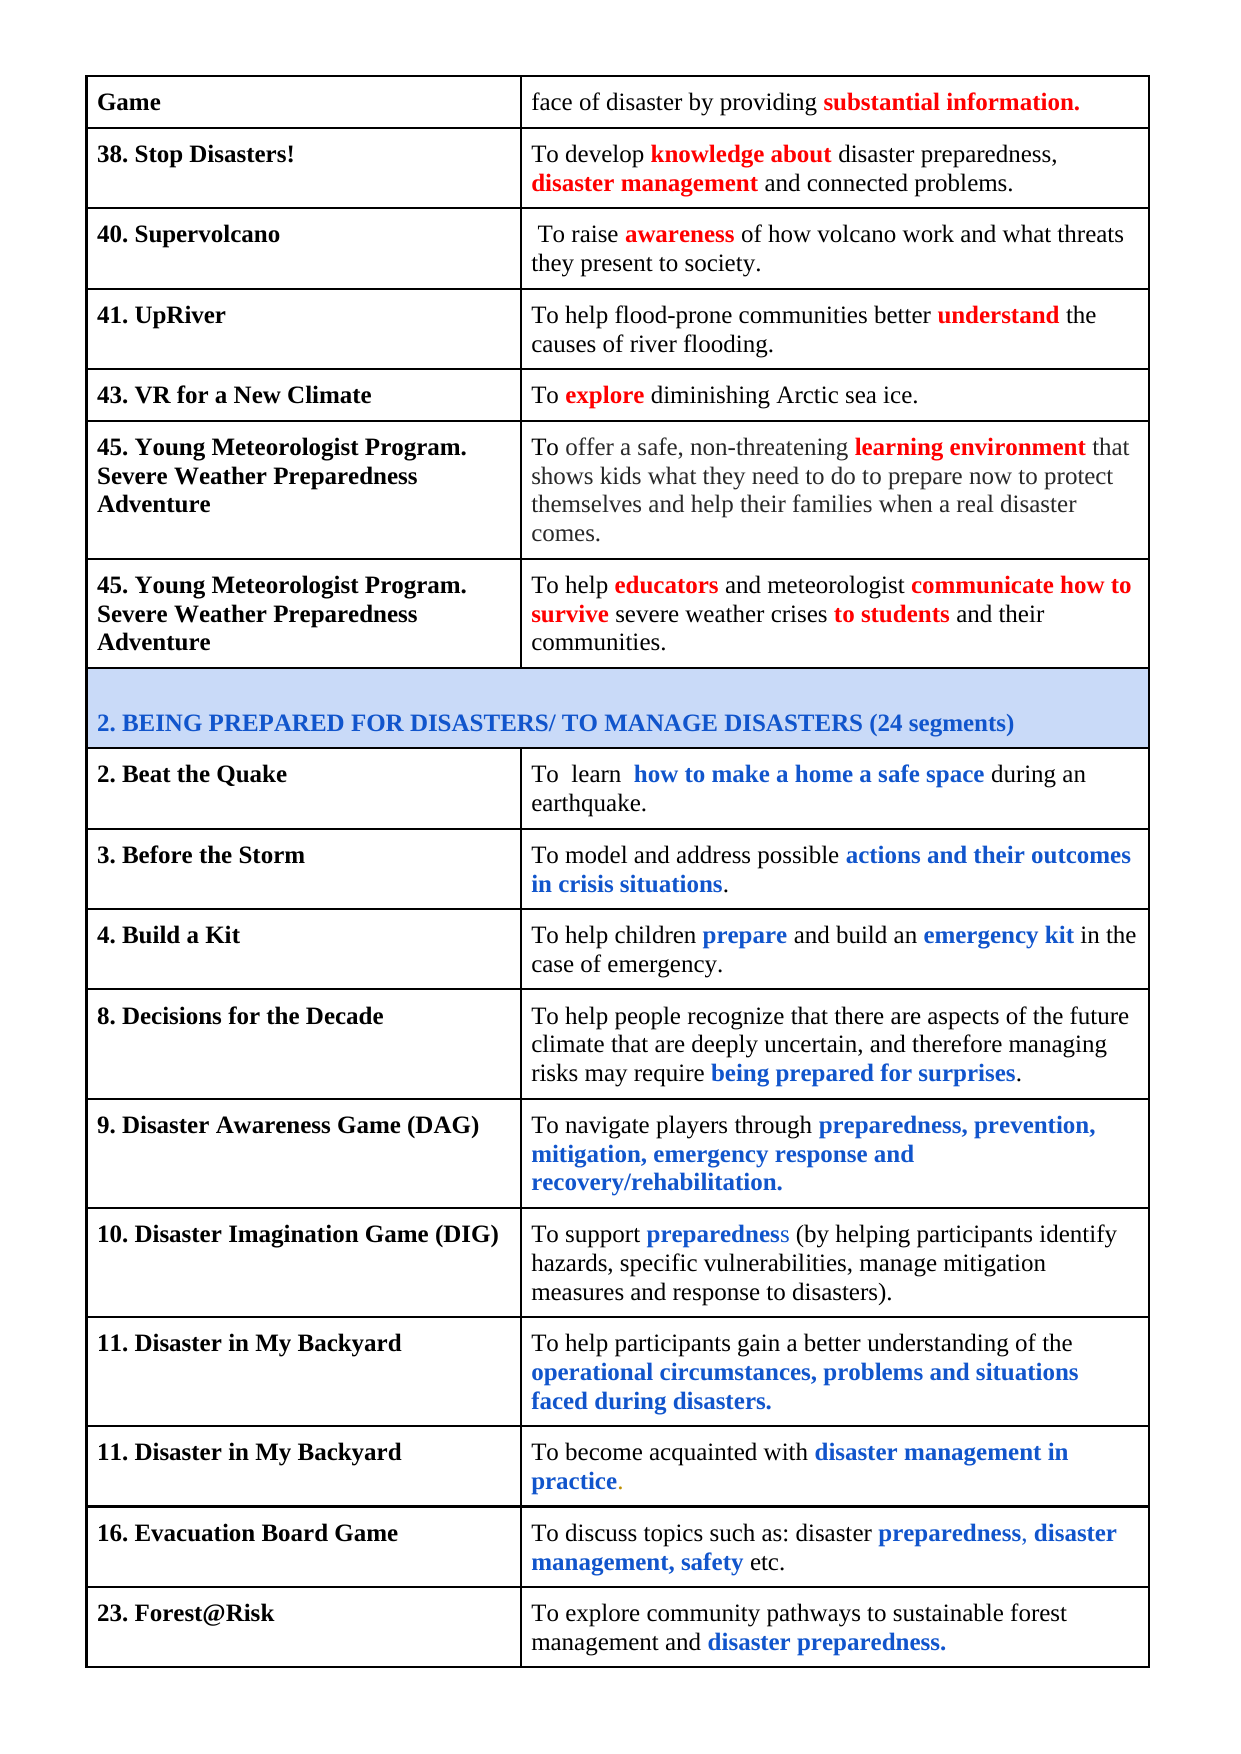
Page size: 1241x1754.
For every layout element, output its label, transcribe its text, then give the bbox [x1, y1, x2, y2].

table_cell To support preparedness (by helping participants identify hazards, specific vulnerabilities, manage mitigation measures and response to disasters). [522, 1209, 1148, 1316]
table_cell To discuss topics such as: disaster preparedness, disaster management, safety etc. [522, 1508, 1148, 1586]
table_cell 11. Disaster in My Backyard [88, 1427, 520, 1505]
table_cell To explore diminishing Arctic sea ice. [522, 370, 1148, 419]
table_cell 11. Disaster in My Backyard [88, 1318, 520, 1425]
table_cell 10. Disaster Imagination Game (DIG) [88, 1209, 520, 1316]
table_cell To model and address possible actions and their outcomes in crisis situations. [522, 830, 1148, 908]
table_cell 4. Build a Kit [88, 910, 520, 988]
table_cell To explore community pathways to sustainable forest management and disaster preparedness. [522, 1588, 1148, 1666]
table_cell To navigate players through preparedness, prevention, mitigation, emergency response and recovery/rehabilitation. [522, 1100, 1148, 1207]
table_cell To learn how to make a home a safe space during an earthquake. [522, 749, 1148, 827]
table_cell To help children prepare and build an emergency kit in the case of emergency. [522, 910, 1148, 988]
table_cell To raise awareness of how volcano work and what threats they present to society. [522, 209, 1148, 287]
table_cell To help flood-prone communities better understand the causes of river flooding. [522, 290, 1148, 368]
table_cell 45. Young Meteorologist Program. Severe Weather Preparedness Adventure [88, 422, 520, 557]
table_cell 8. Decisions for the Decade [88, 990, 520, 1097]
table_cell 9. Disaster Awareness Game (DAG) [88, 1100, 520, 1207]
table_cell 2. Beat the Quake [88, 749, 520, 827]
table_cell 16. Evacuation Board Game [88, 1508, 520, 1586]
table_cell To offer a safe, non-threatening learning environment that shows kids what they need to do to prepare now to protect themselves and help their families when a real disaster comes. [522, 422, 1148, 557]
table_cell 23. Forest@Risk [88, 1588, 520, 1666]
table_cell 43. VR for a New Climate [88, 370, 520, 419]
table_cell To develop knowledge about disaster preparedness, disaster management and connected problems. [522, 129, 1148, 207]
table_cell To help educators and meteorologist communicate how to survive severe weather crises to students and their communities. [522, 560, 1148, 667]
table_cell To help participants gain a better understanding of the operational circumstances, problems and situations faced during disasters. [522, 1318, 1148, 1425]
table_cell 2. BEING PREPARED FOR DISASTERS/ TO MANAGE DISASTERS (24 segments) [88, 669, 1148, 747]
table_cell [88, 77, 520, 127]
table_cell 41. UpRiver [88, 290, 520, 368]
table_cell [522, 77, 1148, 127]
table_cell 40. Supervolcano [88, 209, 520, 287]
table_cell 38. Stop Disasters! [88, 129, 520, 207]
table_cell 3. Before the Storm [88, 830, 520, 908]
table_cell To become acquainted with disaster management in practice. [522, 1427, 1148, 1505]
table_cell 45. Young Meteorologist Program. Severe Weather Preparedness Adventure [88, 560, 520, 667]
table_cell To help people recognize that there are aspects of the future climate that are deeply uncertain, and therefore managing risks may require being prepared for surprises. [522, 990, 1148, 1097]
